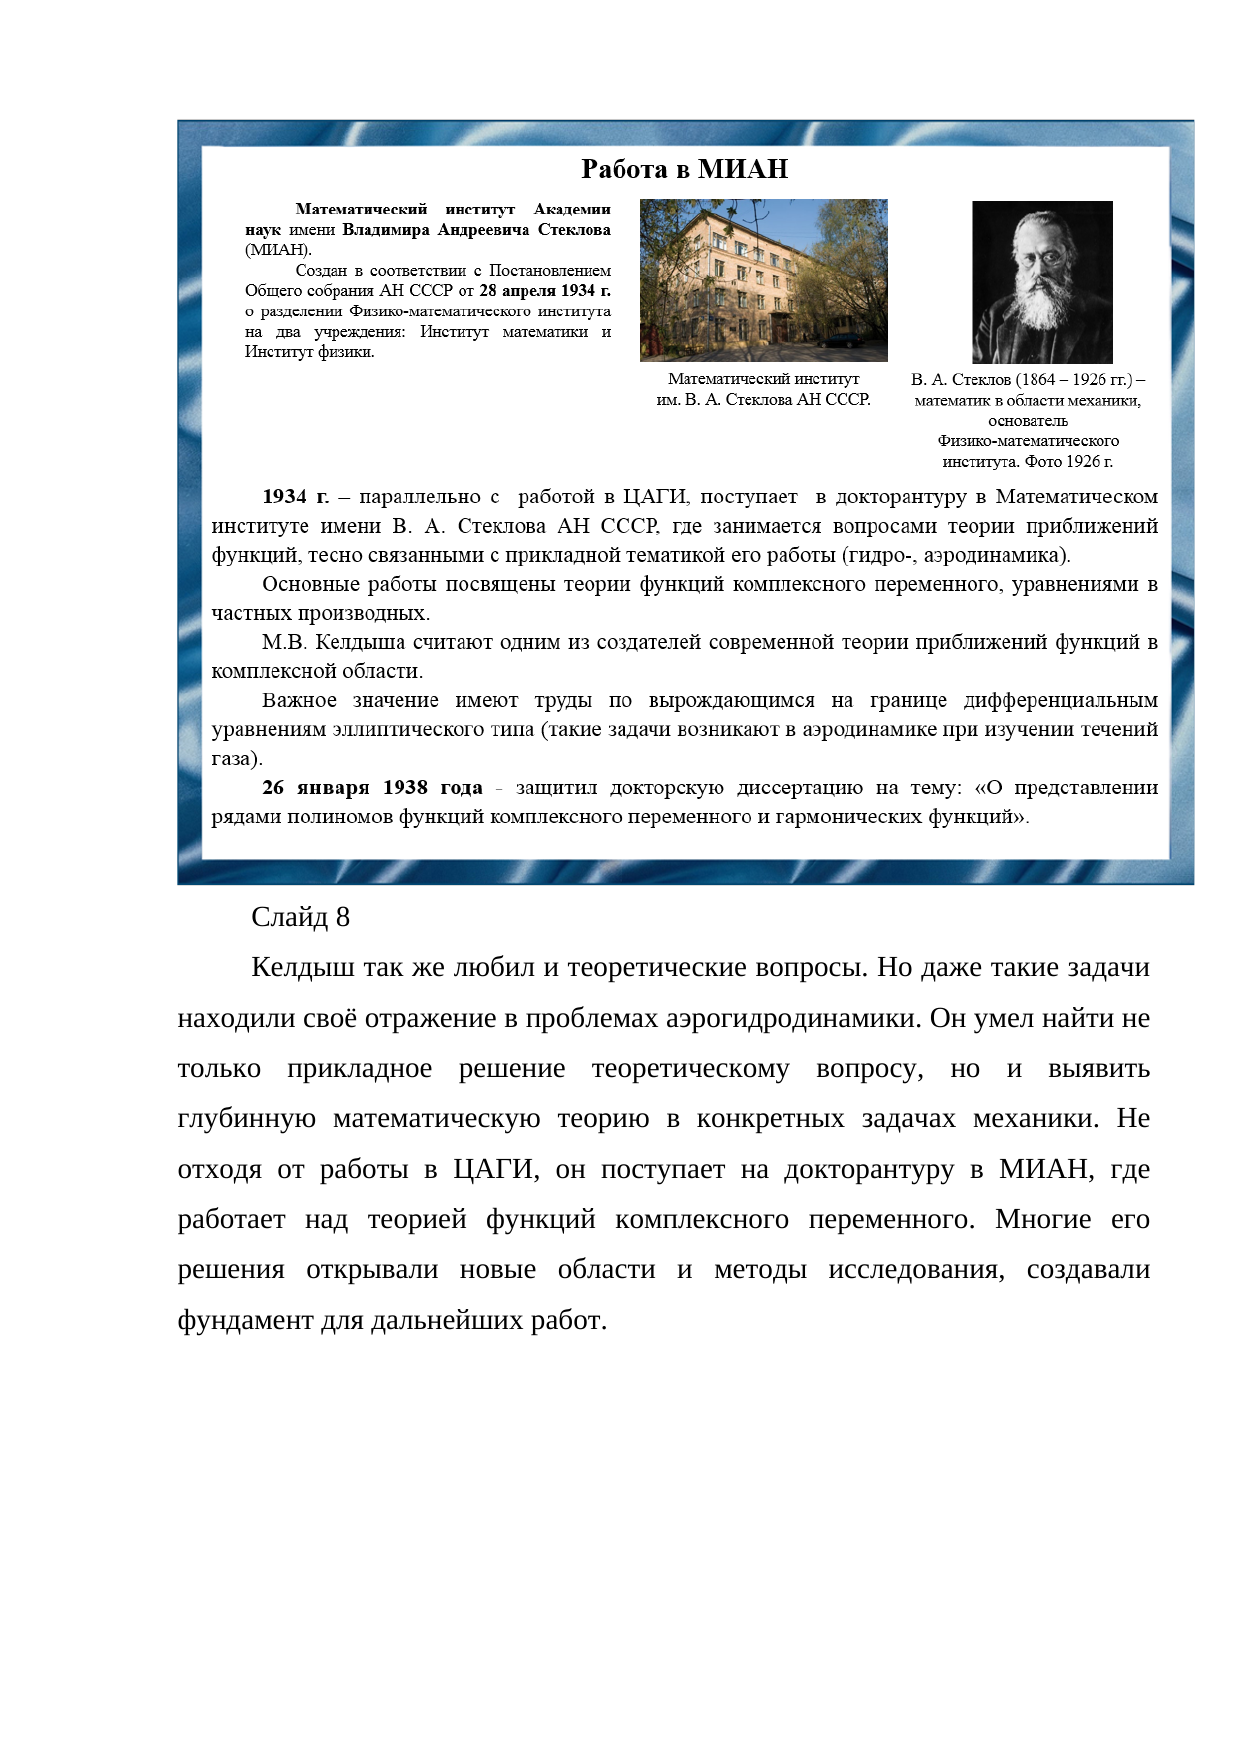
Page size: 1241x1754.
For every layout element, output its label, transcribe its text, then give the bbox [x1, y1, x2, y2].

text Слайд 8 [177, 899, 1152, 933]
text Келдыш так же любил и теоретические вопросы. Но даже такие задачи находили своё отражение в проблемах аэрогидродинамики. Он умел найти не только прикладное решение теоретическому вопросу, но и выявить глубинную математическую теорию в конкретных задачах механики. Не отходя от работы в ЦАГИ, он поступает на докторантуру в МИАН, где работает над теорией функций комплексного переменного. Многие его решения открывали новые области и методы исследования, создавали фундамент для дальнейших работ. [177, 949, 1152, 1335]
picture [177, 118, 1195, 886]
